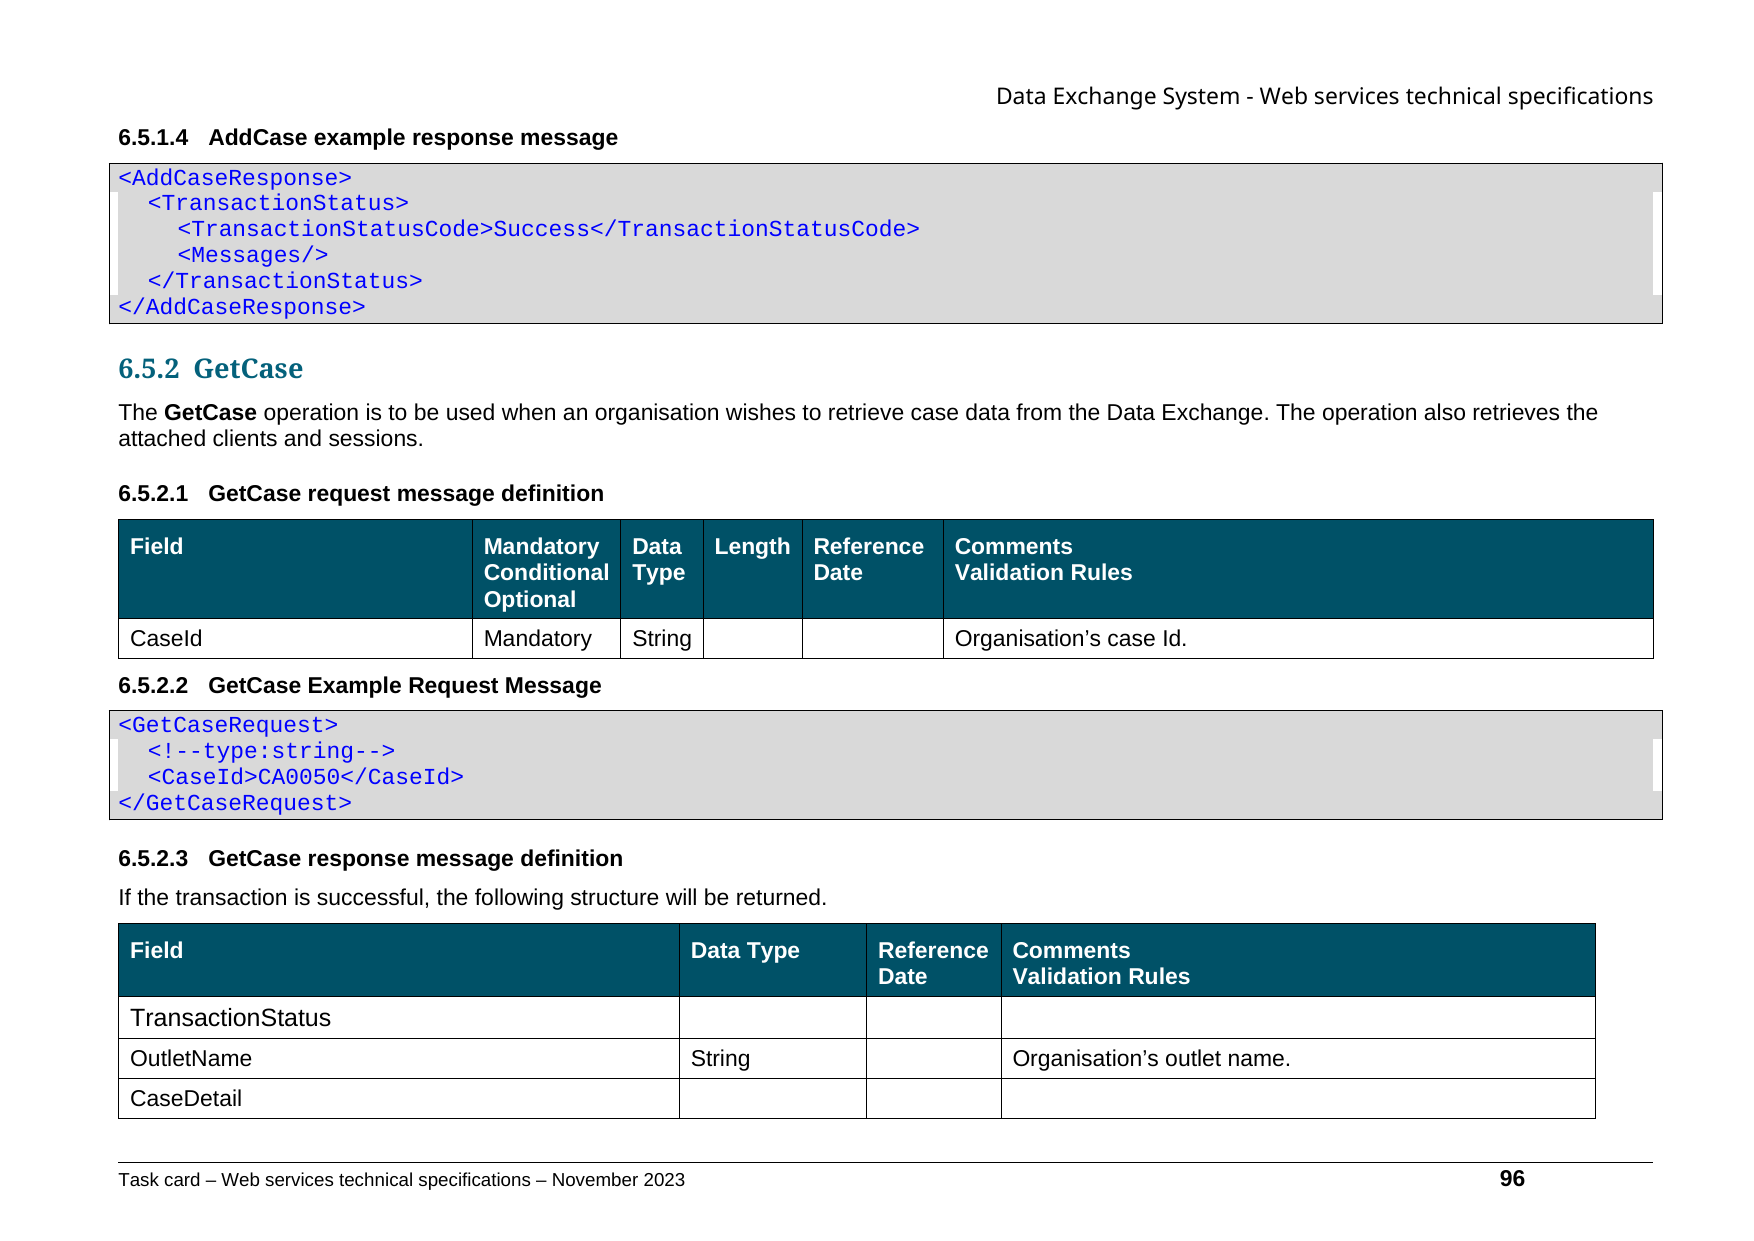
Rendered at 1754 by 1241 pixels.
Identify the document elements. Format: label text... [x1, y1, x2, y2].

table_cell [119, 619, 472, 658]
subtitle GetCase response message definition [118, 845, 1653, 872]
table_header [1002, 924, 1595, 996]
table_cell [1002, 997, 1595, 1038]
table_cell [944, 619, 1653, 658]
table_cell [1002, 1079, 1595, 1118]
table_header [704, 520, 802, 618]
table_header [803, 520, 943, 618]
text <Messages/> [118, 244, 1653, 269]
text <TransactionStatus> [118, 192, 1653, 218]
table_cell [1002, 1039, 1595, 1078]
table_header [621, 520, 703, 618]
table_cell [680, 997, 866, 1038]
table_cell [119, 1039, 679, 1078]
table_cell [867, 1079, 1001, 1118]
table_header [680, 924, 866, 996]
text If the transaction is successful, the following structure will be returned. [118, 884, 1653, 911]
text </TransactionStatus> [118, 269, 1653, 292]
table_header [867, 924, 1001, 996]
subtitle AddCase example response message [118, 124, 1653, 150]
text </GetCaseRequest> [110, 788, 1662, 819]
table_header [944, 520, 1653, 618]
subtitle GetCase Example Request Message [118, 672, 1653, 698]
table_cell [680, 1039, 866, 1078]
text <TransactionStatusCode>Success</TransactionStatusCode> [118, 218, 1653, 244]
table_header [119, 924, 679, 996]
text <AddCaseResponse> [110, 164, 1662, 192]
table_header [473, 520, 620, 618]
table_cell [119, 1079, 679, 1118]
text The GetCase operation is to be used when an organisation wishes to retrieve case data from the Data Exchange. The operation also retrieves the attached clients and sessions. [118, 399, 1653, 480]
subtitle GetCase [118, 349, 1653, 386]
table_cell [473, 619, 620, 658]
text <CaseId>CA0050</CaseId> [118, 765, 1653, 788]
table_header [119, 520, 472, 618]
subtitle GetCase request message definition [118, 480, 1653, 507]
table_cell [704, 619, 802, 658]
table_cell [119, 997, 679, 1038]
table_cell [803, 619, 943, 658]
text <!--type:string--> [118, 739, 1653, 765]
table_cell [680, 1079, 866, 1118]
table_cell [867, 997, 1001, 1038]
text </AddCaseResponse> [110, 292, 1662, 323]
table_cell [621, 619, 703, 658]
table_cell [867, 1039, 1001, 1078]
text <GetCaseRequest> [110, 711, 1662, 739]
